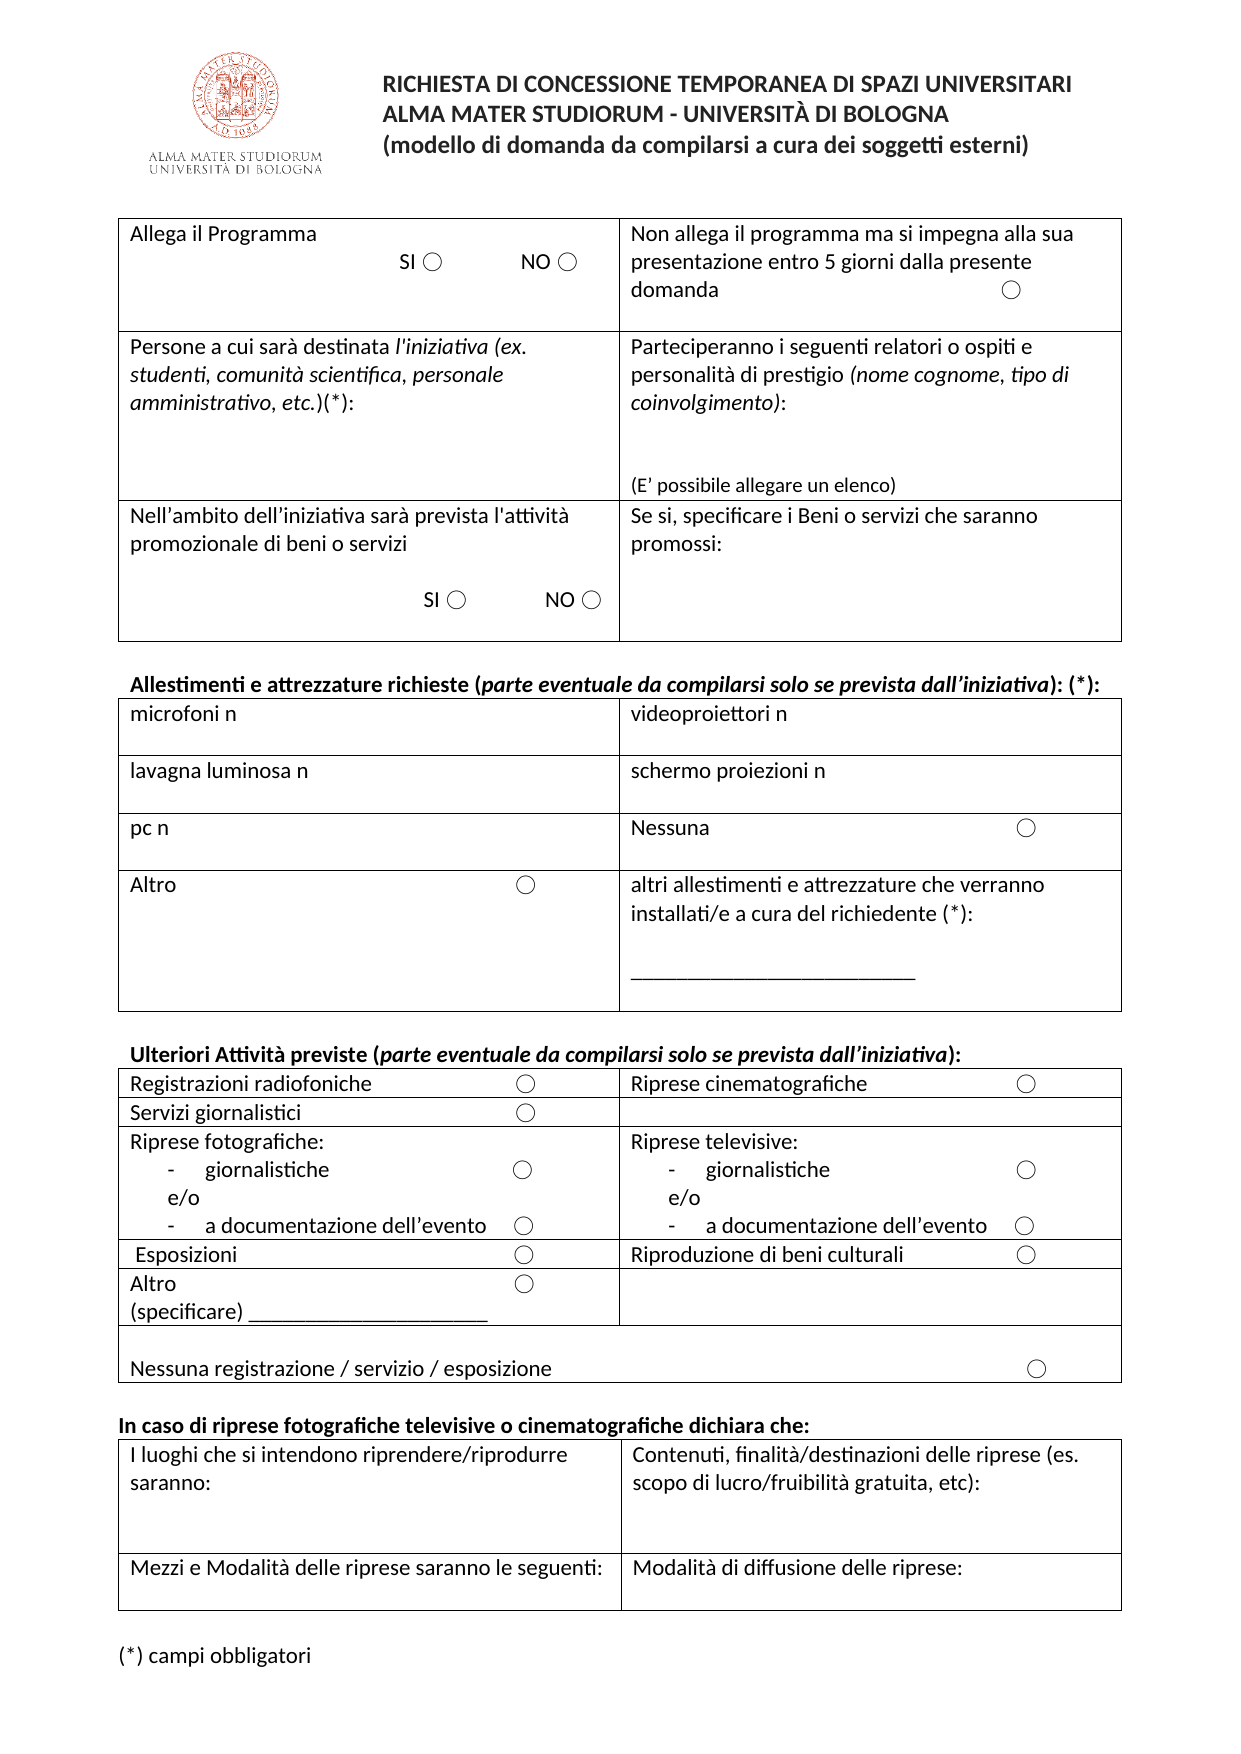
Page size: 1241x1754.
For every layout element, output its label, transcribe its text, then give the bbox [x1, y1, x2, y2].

table_cell [620, 1098, 1121, 1126]
table_cell Nessuna registrazione / servizio / esposizione ⃝ [119, 1326, 1121, 1382]
table_cell Riprese cinematografiche ⃝ [620, 1069, 1121, 1097]
table_cell videoproiettori n [620, 699, 1121, 755]
table_cell Modalità di diffusione delle riprese: [622, 1554, 1121, 1609]
table_header Allega il Programma SI ⃝ NO ⃝ [119, 219, 619, 331]
table_cell pc n [119, 814, 619, 869]
table_cell microfoni n [119, 699, 619, 755]
table_cell Mezzi e Modalità delle riprese saranno le seguenti: [119, 1554, 621, 1609]
table_cell Esposizioni ⃝ [119, 1240, 619, 1268]
table_cell Riprese fotografiche: giornalistiche ⃝ e/o a documentazione dell’evento ⃝ [119, 1127, 619, 1239]
table_cell Se si, specificare i Beni o servizi che saranno promossi: [620, 501, 1121, 641]
table_cell [620, 1269, 1121, 1325]
table_cell Registrazioni radiofoniche ⃝ [119, 1069, 619, 1097]
table_cell lavagna luminosa n [119, 756, 619, 812]
table_cell Riproduzione di beni culturali ⃝ [620, 1240, 1121, 1268]
table_cell Persone a cui sarà destinata l'iniziativa (ex. studenti, comunità scientifica, personale amministrativo, etc.)(*): [119, 332, 619, 500]
table_cell Nell’ambito dell’iniziativa sarà prevista l'attività promozionale di beni o servizi SI ⃝ NO ⃝ [119, 501, 619, 641]
table_cell Parteciperanno i seguenti relatori o ospiti e personalità di prestigio (nome cognome, tipo di coinvolgimento): (E’ possibile allegare un elenco) [620, 332, 1121, 500]
table_cell Servizi giornalistici ⃝ [119, 1098, 619, 1126]
table_cell Altro ⃝ [119, 871, 619, 1011]
table_cell Altro ⃝ (specificare) _____________________ [119, 1269, 619, 1325]
table_header Contenuti, finalità/destinazioni delle riprese (es. scopo di lucro/fruibilità gratuita, etc): [622, 1440, 1121, 1552]
table_cell schermo proiezioni n [620, 756, 1121, 812]
table_cell Ulteriori Attività previste (parte eventuale da compilarsi solo se prevista dall’iniziativa): [119, 1012, 1122, 1068]
table_cell altri allestimenti e attrezzature che verranno installati/e a cura del richiedente (*): _________________________ [620, 871, 1121, 1011]
text In caso di riprese fotografiche televisive o cinematografiche dichiara che: [118, 1383, 1122, 1439]
picture [148, 50, 323, 175]
table_header Non allega il programma ma si impegna alla sua presentazione entro 5 giorni dalla presente domanda ⃝ [620, 219, 1121, 331]
table_cell Nessuna ⃝ [620, 814, 1121, 869]
table_cell Allestimenti e attrezzature richieste (parte eventuale da compilarsi solo se prevista dall’iniziativa): (*): [119, 642, 1122, 698]
table_cell Riprese televisive: giornalistiche ⃝ e/o a documentazione dell’evento ⃝ [620, 1127, 1121, 1239]
table_header I luoghi che si intendono riprendere/riprodurre saranno: [119, 1440, 621, 1552]
